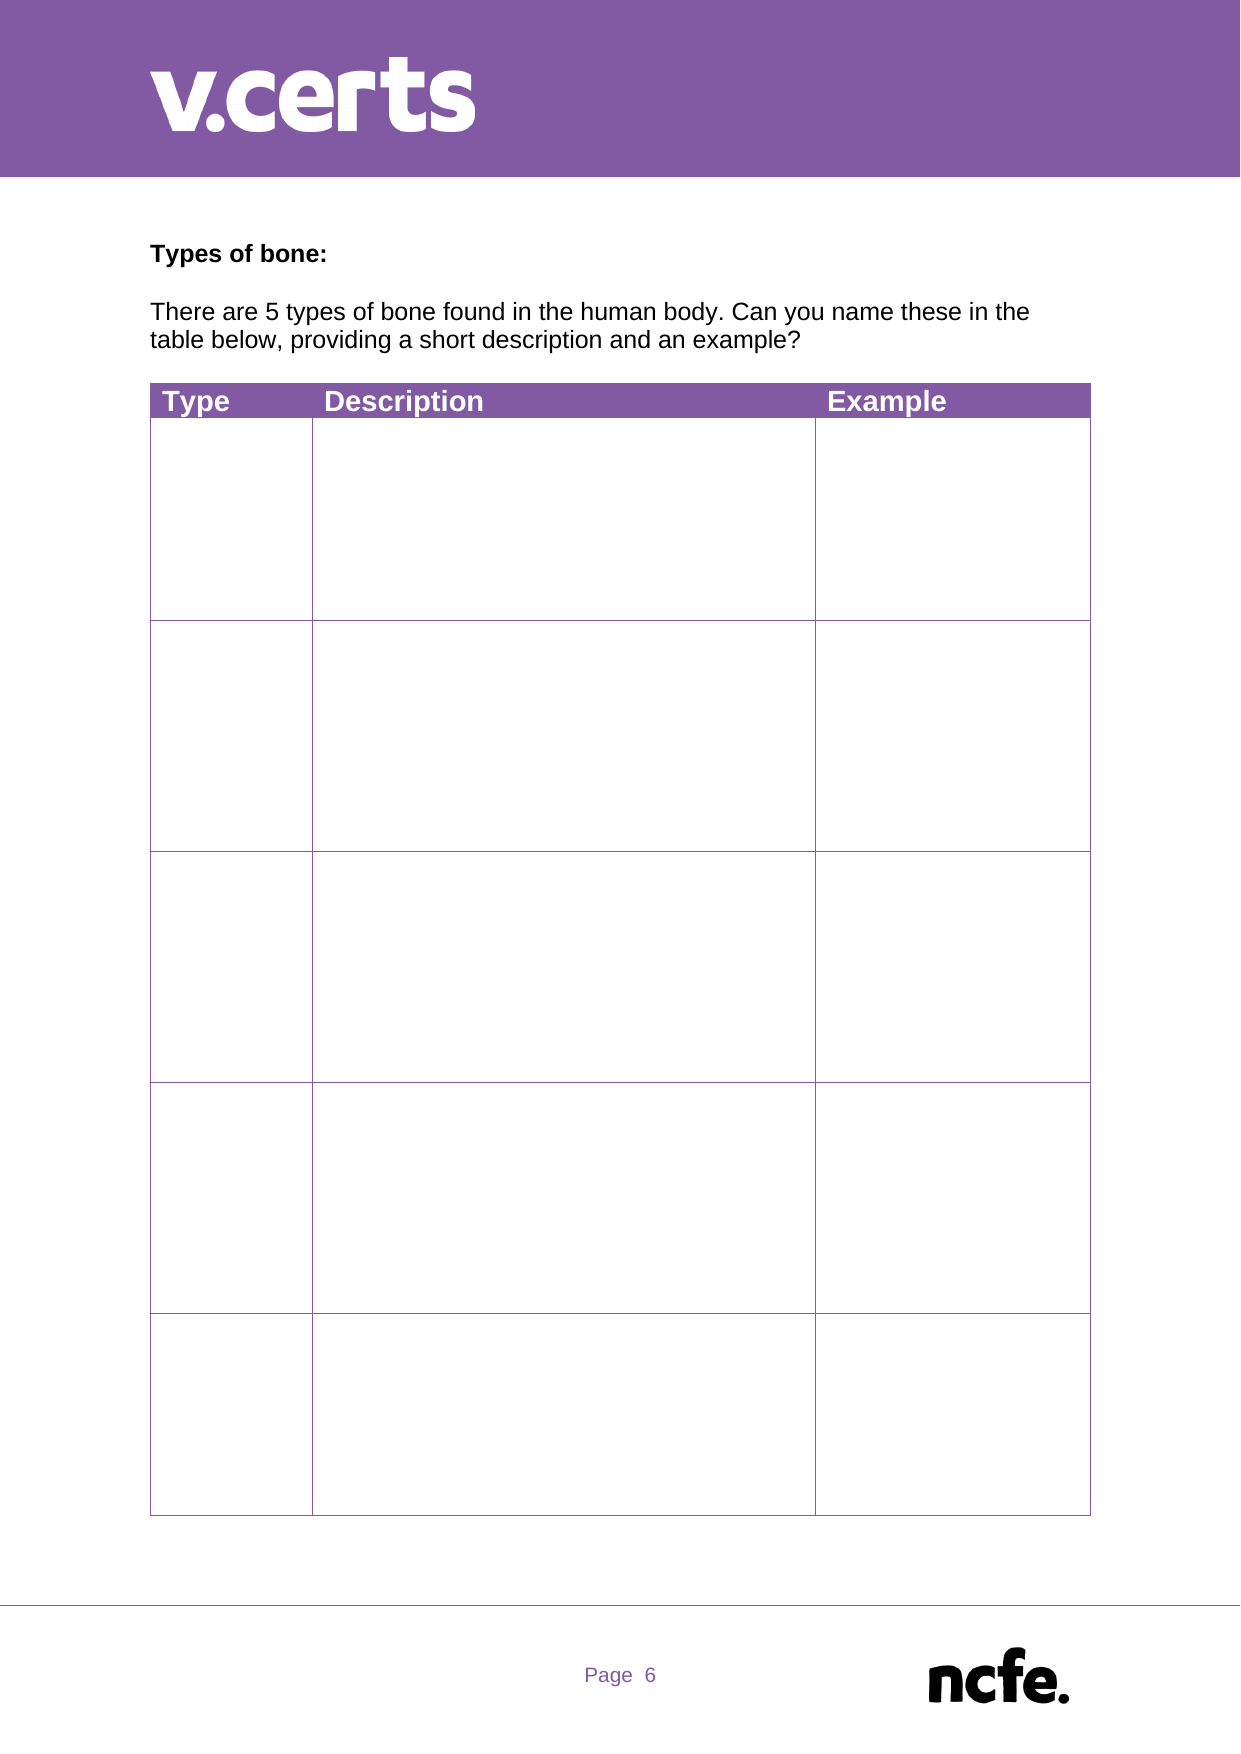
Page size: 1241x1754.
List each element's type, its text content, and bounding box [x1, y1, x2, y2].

table_cell [151, 852, 312, 1082]
table_cell [816, 418, 1090, 619]
table_cell [313, 852, 815, 1082]
table_cell [816, 852, 1090, 1082]
text There are 5 types of bone found in the human body. Can you name these in the table below, providing a short description and an example? [150, 296, 1090, 354]
table_cell [816, 621, 1090, 851]
table_header Type [151, 384, 312, 417]
table_cell [151, 621, 312, 851]
table_cell [816, 1314, 1090, 1515]
subtitle Types of bone: [150, 239, 1090, 268]
table_cell [816, 1083, 1090, 1313]
table_cell [313, 418, 815, 619]
table_cell [313, 1314, 815, 1515]
table_header Example [816, 384, 1090, 417]
table_cell [313, 1083, 815, 1313]
picture [150, 57, 475, 132]
table_cell [151, 1314, 312, 1515]
table_cell [151, 1083, 312, 1313]
table_cell [313, 621, 815, 851]
picture [918, 1643, 1079, 1708]
table_cell [151, 418, 312, 619]
table_header Description [313, 384, 815, 417]
